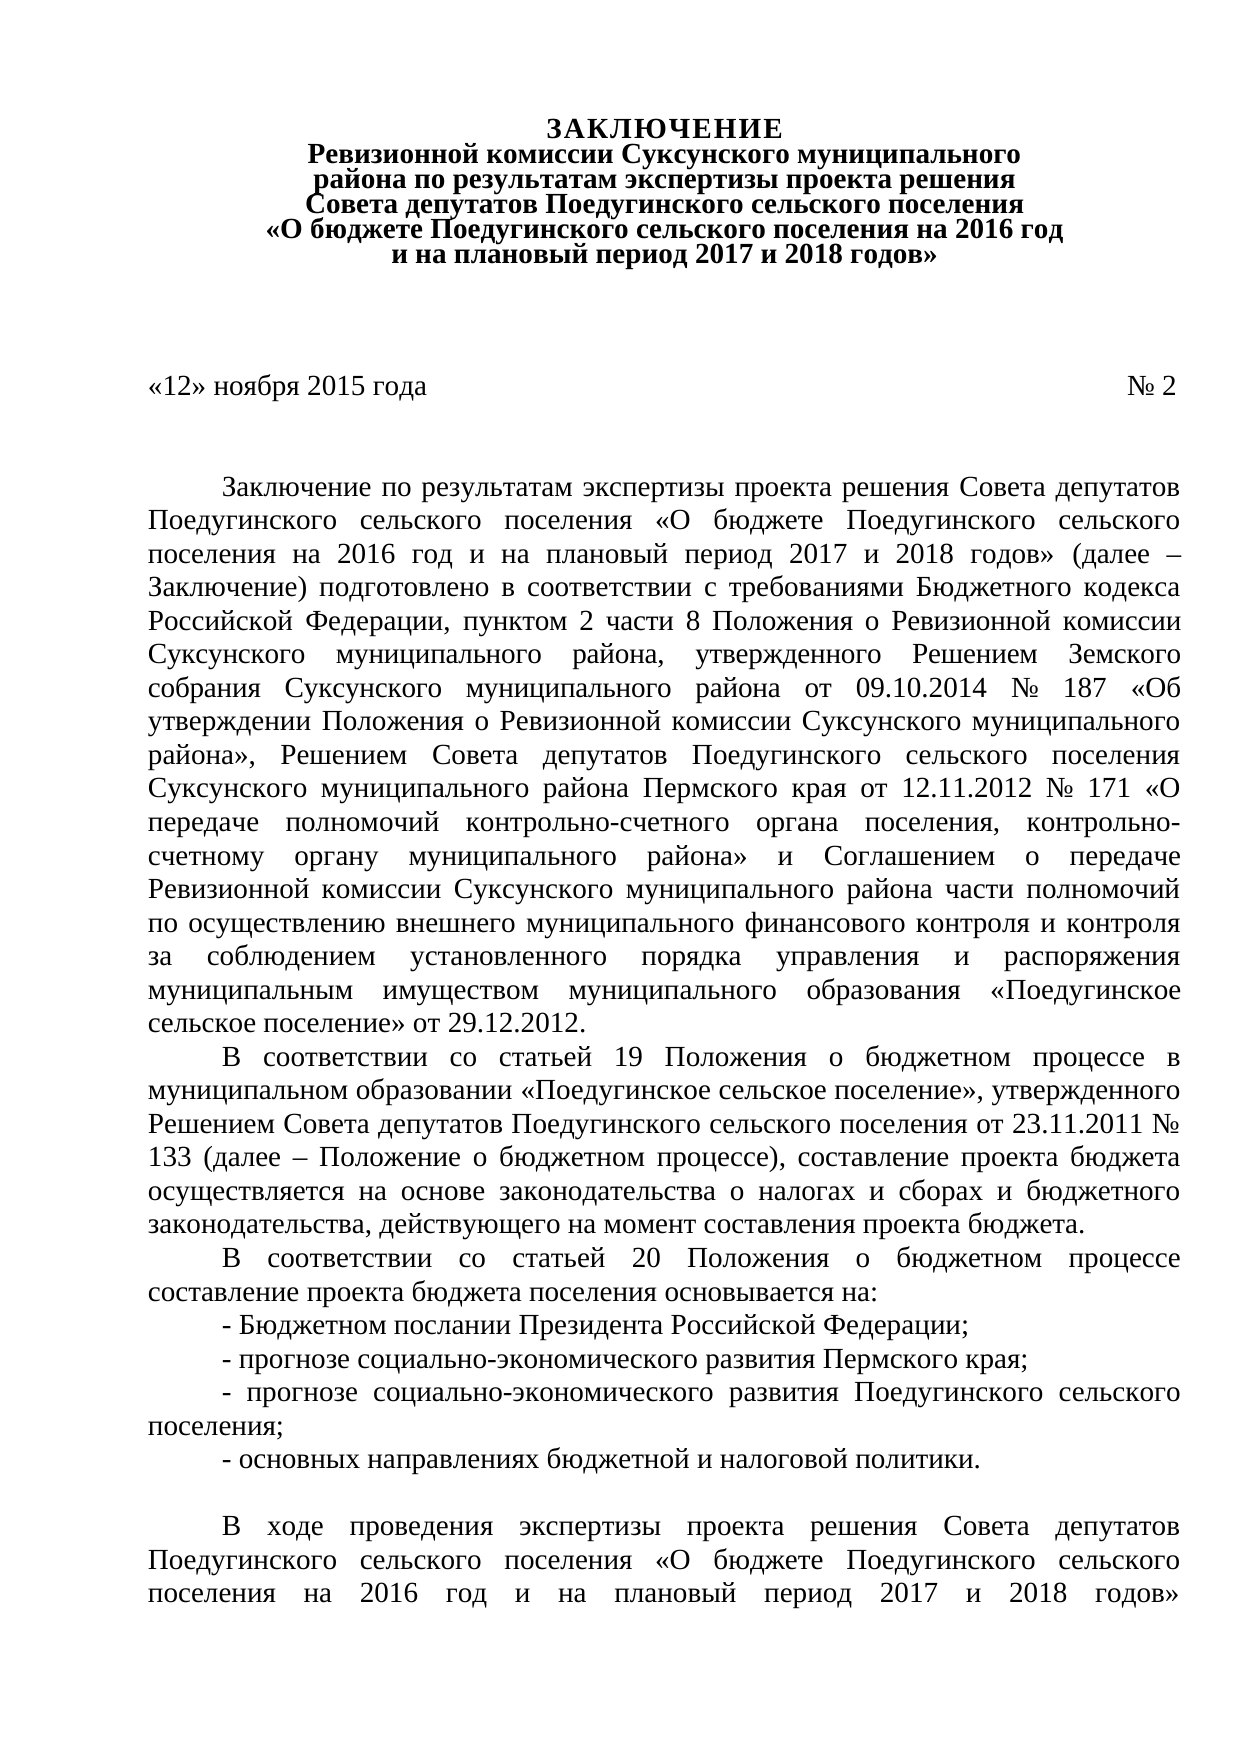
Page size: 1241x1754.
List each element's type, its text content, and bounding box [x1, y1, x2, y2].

text «О бюджете Поедугинского сельского поселения на 2016 год [148, 218, 1181, 243]
text района по результатам экспертизы проекта решения [148, 168, 1181, 193]
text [148, 1508, 1181, 1609]
text В соответствии со статьей 19 Положения о бюджетном процессе в муниципальном образовании «Поедугинское сельское поселение», утвержденного Решением Совета депутатов Поедугинского сельского поселения от 23.11.2011 № 133 (далее – Положение о бюджетном процессе), составление проекта бюджета осуществляется на основе законодательства о налогах и сборах и бюджетного законодательства, действующего на момент составления проекта бюджета. [148, 1039, 1181, 1240]
text Заключение по результатам экспертизы проекта решения Совета депутатов Поедугинского сельского поселения «О бюджете Поедугинского сельского поселения на 2016 год и на плановый период 2017 и 2018 годов» (далее – Заключение) подготовлено в соответствии с требованиями Бюджетного кодекса Российской Федерации, пунктом 2 части 8 Положения о Ревизионной комиссии Суксунского муниципального района, утвержденного Решением Земского собрания Суксунского муниципального района от 09.10.2014 № 187 «Об утверждении Положения о Ревизионной комиссии Суксунского муниципального района», Решением Совета депутатов Поедугинского сельского поселения Суксунского муниципального района Пермского края от 12.11.2012 № 171 «О передаче полномочий контрольно-счетного органа поселения, контрольно-счетному органу муниципального района» и Соглашением о передаче Ревизионной комиссии Суксунского муниципального района части полномочий по осуществлению внешнего муниципального финансового контроля и контроля за соблюдением установленного порядка управления и распоряжения муниципальным имуществом муниципального образования «Поедугинское сельское поселение» от 29.12.2012. [148, 469, 1181, 1039]
text - Бюджетном послании Президента Российской Федерации; [148, 1307, 1181, 1341]
text Ревизионной комиссии Суксунского муниципального [148, 143, 1181, 168]
text ЗАКЛЮЧЕНИЕ [148, 118, 1181, 143]
text Совета депутатов Поедугинского сельского поселения [148, 193, 1181, 218]
text - основных направлениях бюджетной и налоговой политики. [148, 1441, 1181, 1475]
text - прогнозе социально-экономического развития Поедугинского сельского поселения; [148, 1374, 1181, 1441]
text В соответствии со статьей 20 Положения о бюджетном процессе составление проекта бюджета поселения основывается на: [148, 1240, 1181, 1307]
text «12» ноября 2015 года № 2 [148, 368, 1181, 402]
text и на плановый период 2017 и 2018 годов» [148, 243, 1181, 268]
text - прогнозе социально-экономического развития Пермского края; [148, 1341, 1181, 1374]
